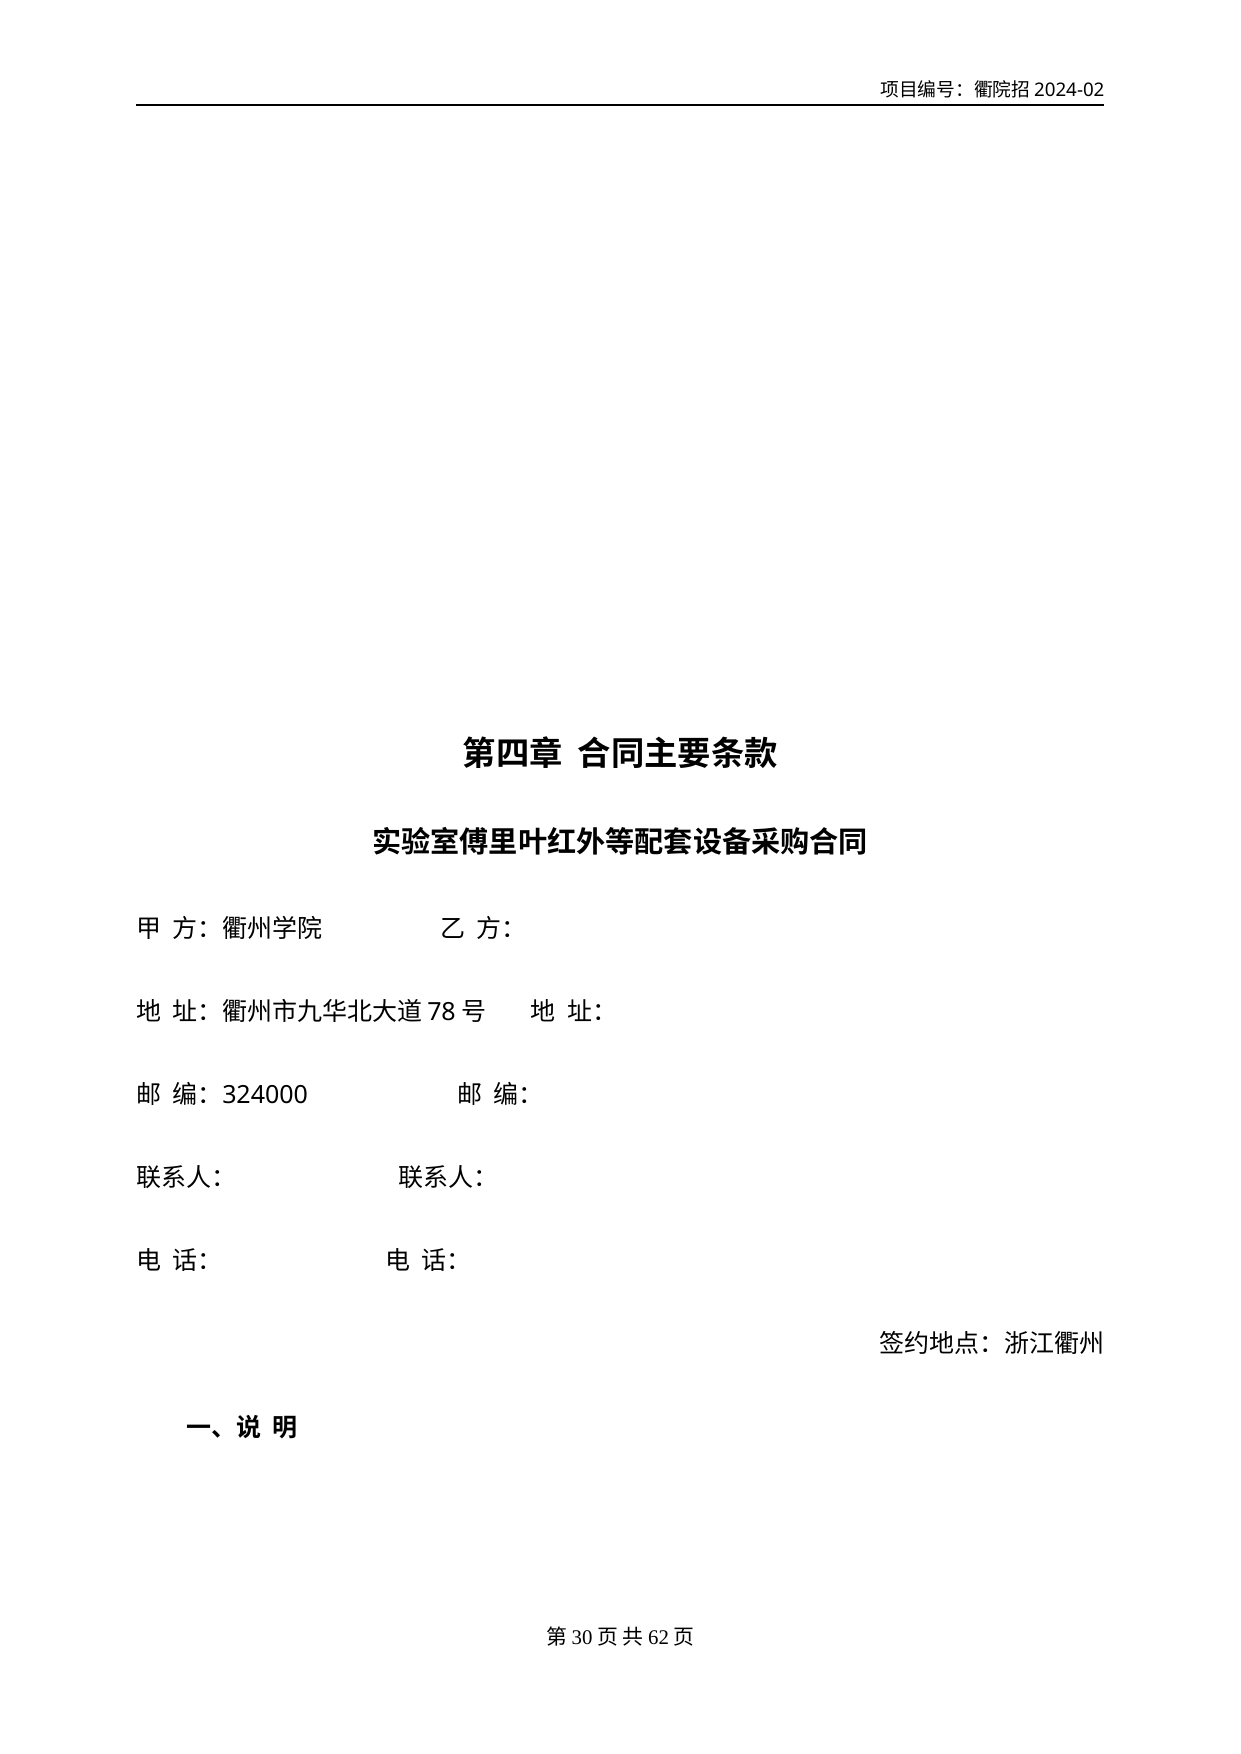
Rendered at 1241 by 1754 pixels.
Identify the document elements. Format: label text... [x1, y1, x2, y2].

text 邮 编：324000 邮 编： [136, 1060, 1104, 1125]
text 签约地点：浙江衢州 [136, 1309, 1104, 1374]
text 地 址：衢州市九华北大道78号 地 址： [136, 977, 1104, 1042]
text 联系人： 联系人： [136, 1143, 1104, 1208]
text 第四章 合同主要条款 [136, 719, 1104, 784]
text 甲 方：衢州学院 乙 方： [136, 894, 1104, 959]
text 电 话： 电 话： [136, 1226, 1104, 1291]
text 一、说 明 [136, 1393, 1104, 1458]
text 实验室傅里叶红外等配套设备采购合同 [136, 808, 1104, 873]
